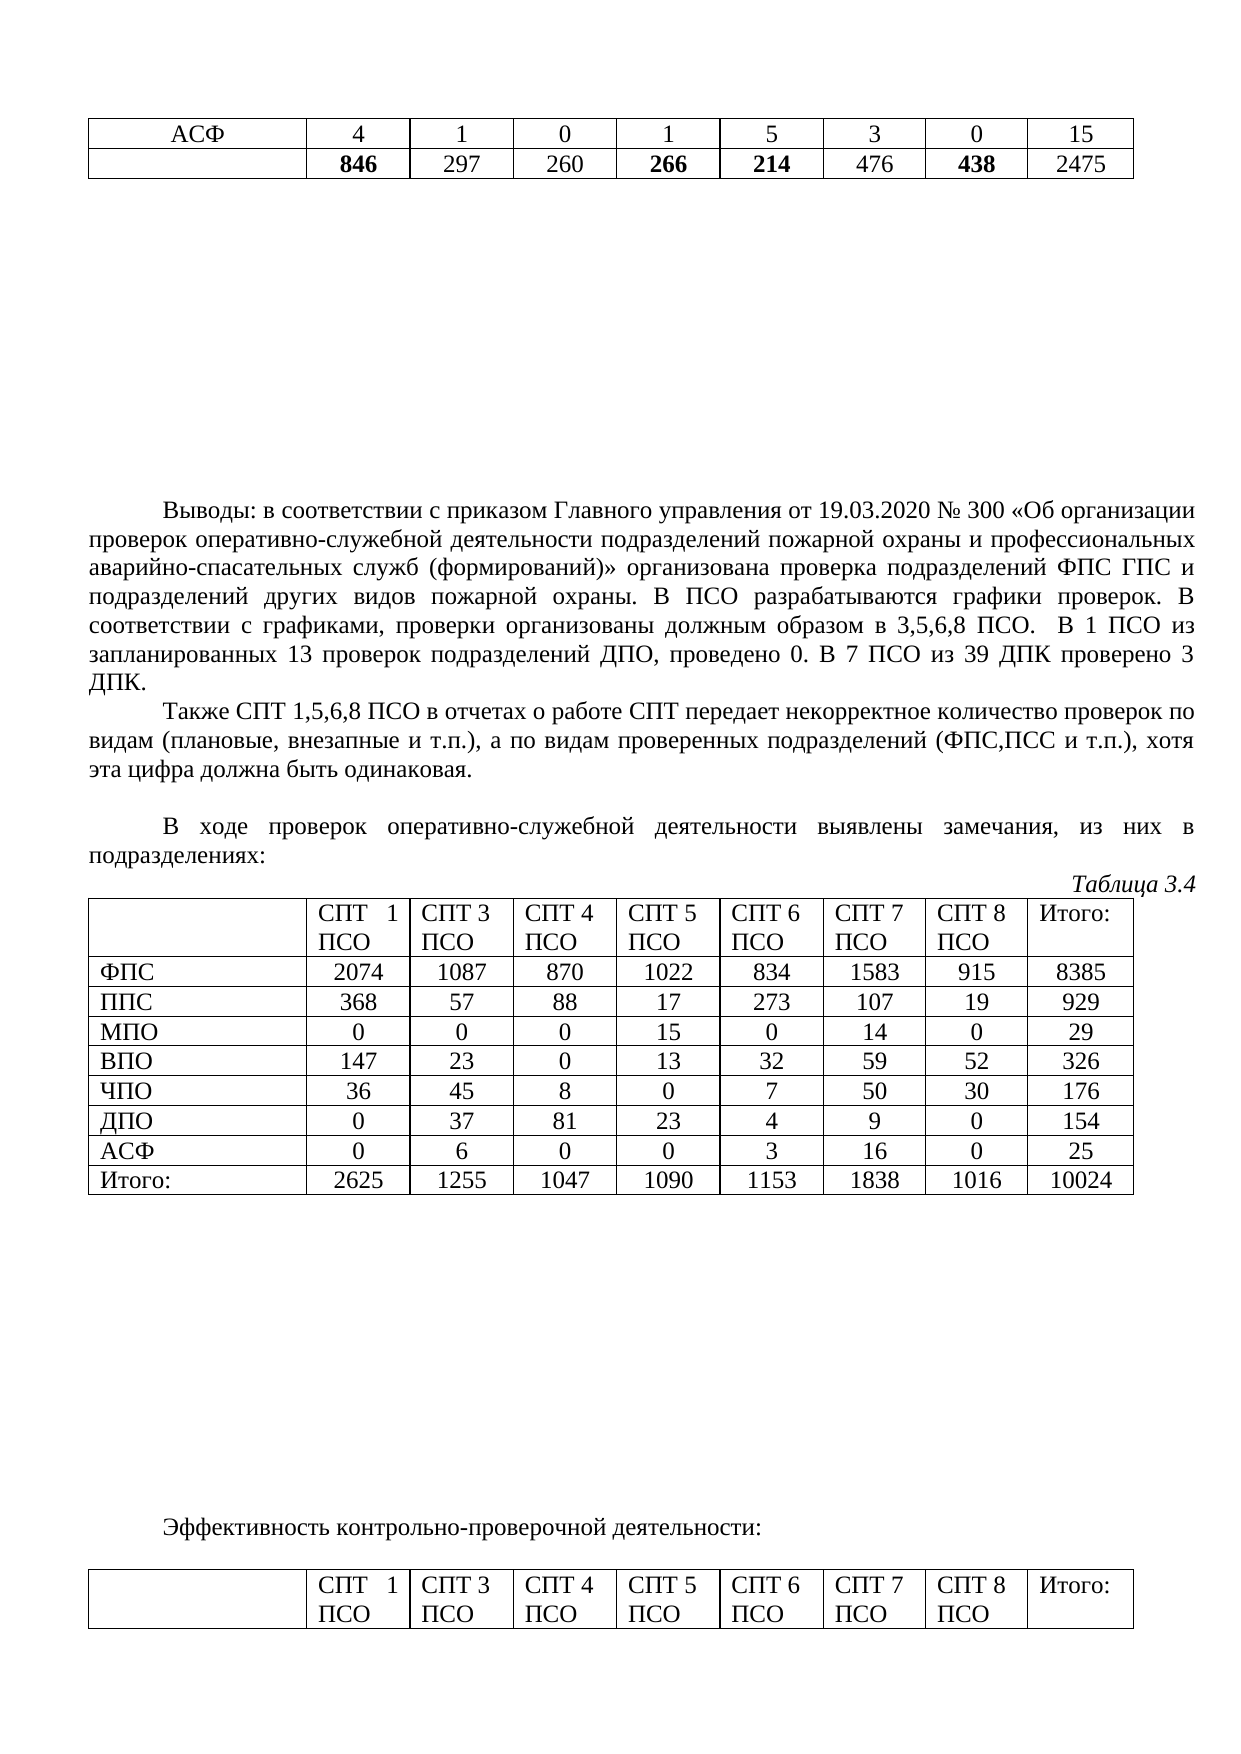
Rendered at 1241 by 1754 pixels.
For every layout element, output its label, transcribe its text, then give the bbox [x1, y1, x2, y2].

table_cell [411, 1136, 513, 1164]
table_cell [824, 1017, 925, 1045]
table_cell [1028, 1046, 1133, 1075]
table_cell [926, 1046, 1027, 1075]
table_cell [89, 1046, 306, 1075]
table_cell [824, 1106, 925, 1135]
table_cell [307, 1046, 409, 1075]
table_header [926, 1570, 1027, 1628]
text Таблица 3.4 [200, 869, 1196, 897]
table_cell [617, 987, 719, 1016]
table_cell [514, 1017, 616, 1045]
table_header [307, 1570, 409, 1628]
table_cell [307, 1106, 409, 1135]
text Эффективность контрольно-проверочной деятельности: [89, 1512, 1196, 1540]
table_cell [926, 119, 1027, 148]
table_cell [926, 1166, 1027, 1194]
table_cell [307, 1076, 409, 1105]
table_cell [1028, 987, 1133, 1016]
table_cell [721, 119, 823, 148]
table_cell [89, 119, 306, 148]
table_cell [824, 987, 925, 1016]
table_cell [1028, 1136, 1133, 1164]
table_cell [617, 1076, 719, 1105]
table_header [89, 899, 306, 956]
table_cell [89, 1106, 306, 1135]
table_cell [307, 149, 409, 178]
text Также СПТ 1,5,6,8 ПСО в отчетах о работе СПТ передает некорректное количество проверок по видам (плановые, внезапные и т.п.), а по видам проверенных подразделений (ФПС,ПСС и т.п.), хотя эта цифра должна быть одинаковая. [89, 696, 1196, 782]
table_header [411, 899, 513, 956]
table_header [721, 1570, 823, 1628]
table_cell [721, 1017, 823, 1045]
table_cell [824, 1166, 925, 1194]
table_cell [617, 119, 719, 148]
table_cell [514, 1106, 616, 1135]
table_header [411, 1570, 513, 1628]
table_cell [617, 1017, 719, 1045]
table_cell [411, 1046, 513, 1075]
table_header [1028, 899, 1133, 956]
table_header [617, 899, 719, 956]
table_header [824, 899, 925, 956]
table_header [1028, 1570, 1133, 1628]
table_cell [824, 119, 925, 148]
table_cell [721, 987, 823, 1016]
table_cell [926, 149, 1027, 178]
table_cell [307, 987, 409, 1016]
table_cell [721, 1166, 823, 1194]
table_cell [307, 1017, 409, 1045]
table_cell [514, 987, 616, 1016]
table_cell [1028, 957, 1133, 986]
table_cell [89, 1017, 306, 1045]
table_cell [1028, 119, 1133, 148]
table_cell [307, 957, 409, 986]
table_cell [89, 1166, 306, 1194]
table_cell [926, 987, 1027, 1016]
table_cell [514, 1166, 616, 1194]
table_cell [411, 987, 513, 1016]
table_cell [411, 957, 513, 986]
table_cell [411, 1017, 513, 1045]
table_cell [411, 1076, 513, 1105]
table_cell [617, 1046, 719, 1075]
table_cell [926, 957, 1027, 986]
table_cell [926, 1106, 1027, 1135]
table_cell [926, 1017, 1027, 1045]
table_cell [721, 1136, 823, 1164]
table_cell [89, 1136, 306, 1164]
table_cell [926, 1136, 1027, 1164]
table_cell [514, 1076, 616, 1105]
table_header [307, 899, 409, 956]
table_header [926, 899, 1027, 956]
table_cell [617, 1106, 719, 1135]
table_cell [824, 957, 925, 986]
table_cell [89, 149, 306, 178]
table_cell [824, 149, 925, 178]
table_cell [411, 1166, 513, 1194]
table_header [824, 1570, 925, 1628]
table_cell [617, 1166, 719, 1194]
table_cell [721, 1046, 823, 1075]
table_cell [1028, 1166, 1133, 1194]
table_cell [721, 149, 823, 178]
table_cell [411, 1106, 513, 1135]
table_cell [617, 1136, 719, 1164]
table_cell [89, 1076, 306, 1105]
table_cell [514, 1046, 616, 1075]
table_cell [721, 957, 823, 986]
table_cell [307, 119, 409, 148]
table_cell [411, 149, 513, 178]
text В ходе проверок оперативно-служебной деятельности выявлены замечания, из них в подразделениях: [89, 811, 1196, 869]
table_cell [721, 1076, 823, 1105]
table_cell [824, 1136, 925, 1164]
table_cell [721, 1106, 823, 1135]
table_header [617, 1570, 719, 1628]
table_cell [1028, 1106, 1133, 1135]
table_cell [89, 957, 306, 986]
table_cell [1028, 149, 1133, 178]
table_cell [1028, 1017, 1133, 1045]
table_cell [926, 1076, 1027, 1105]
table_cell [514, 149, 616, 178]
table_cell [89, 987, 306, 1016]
text Выводы: в соответствии с приказом Главного управления от 19.03.2020 № 300 «Об организации проверок оперативно-служебной деятельности подразделений пожарной охраны и профессиональных аварийно-спасательных служб (формирований)» организована проверка подразделений ФПС ГПС и подразделений других видов пожарной охраны. В ПСО разрабатываются графики проверок. В соответствии с графиками, проверки организованы должным образом в 3,5,6,8 ПСО. В 1 ПСО из запланированных 13 проверок подразделений ДПО, проведено 0. В 7 ПСО из 39 ДПК проверено 3 ДПК. [89, 495, 1196, 696]
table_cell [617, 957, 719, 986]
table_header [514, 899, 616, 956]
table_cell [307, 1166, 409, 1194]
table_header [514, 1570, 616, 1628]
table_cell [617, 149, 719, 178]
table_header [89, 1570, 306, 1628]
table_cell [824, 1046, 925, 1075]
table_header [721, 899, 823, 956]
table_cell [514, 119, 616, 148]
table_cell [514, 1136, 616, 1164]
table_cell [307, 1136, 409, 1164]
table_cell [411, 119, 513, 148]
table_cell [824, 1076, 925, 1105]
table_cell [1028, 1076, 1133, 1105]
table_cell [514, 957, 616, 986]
